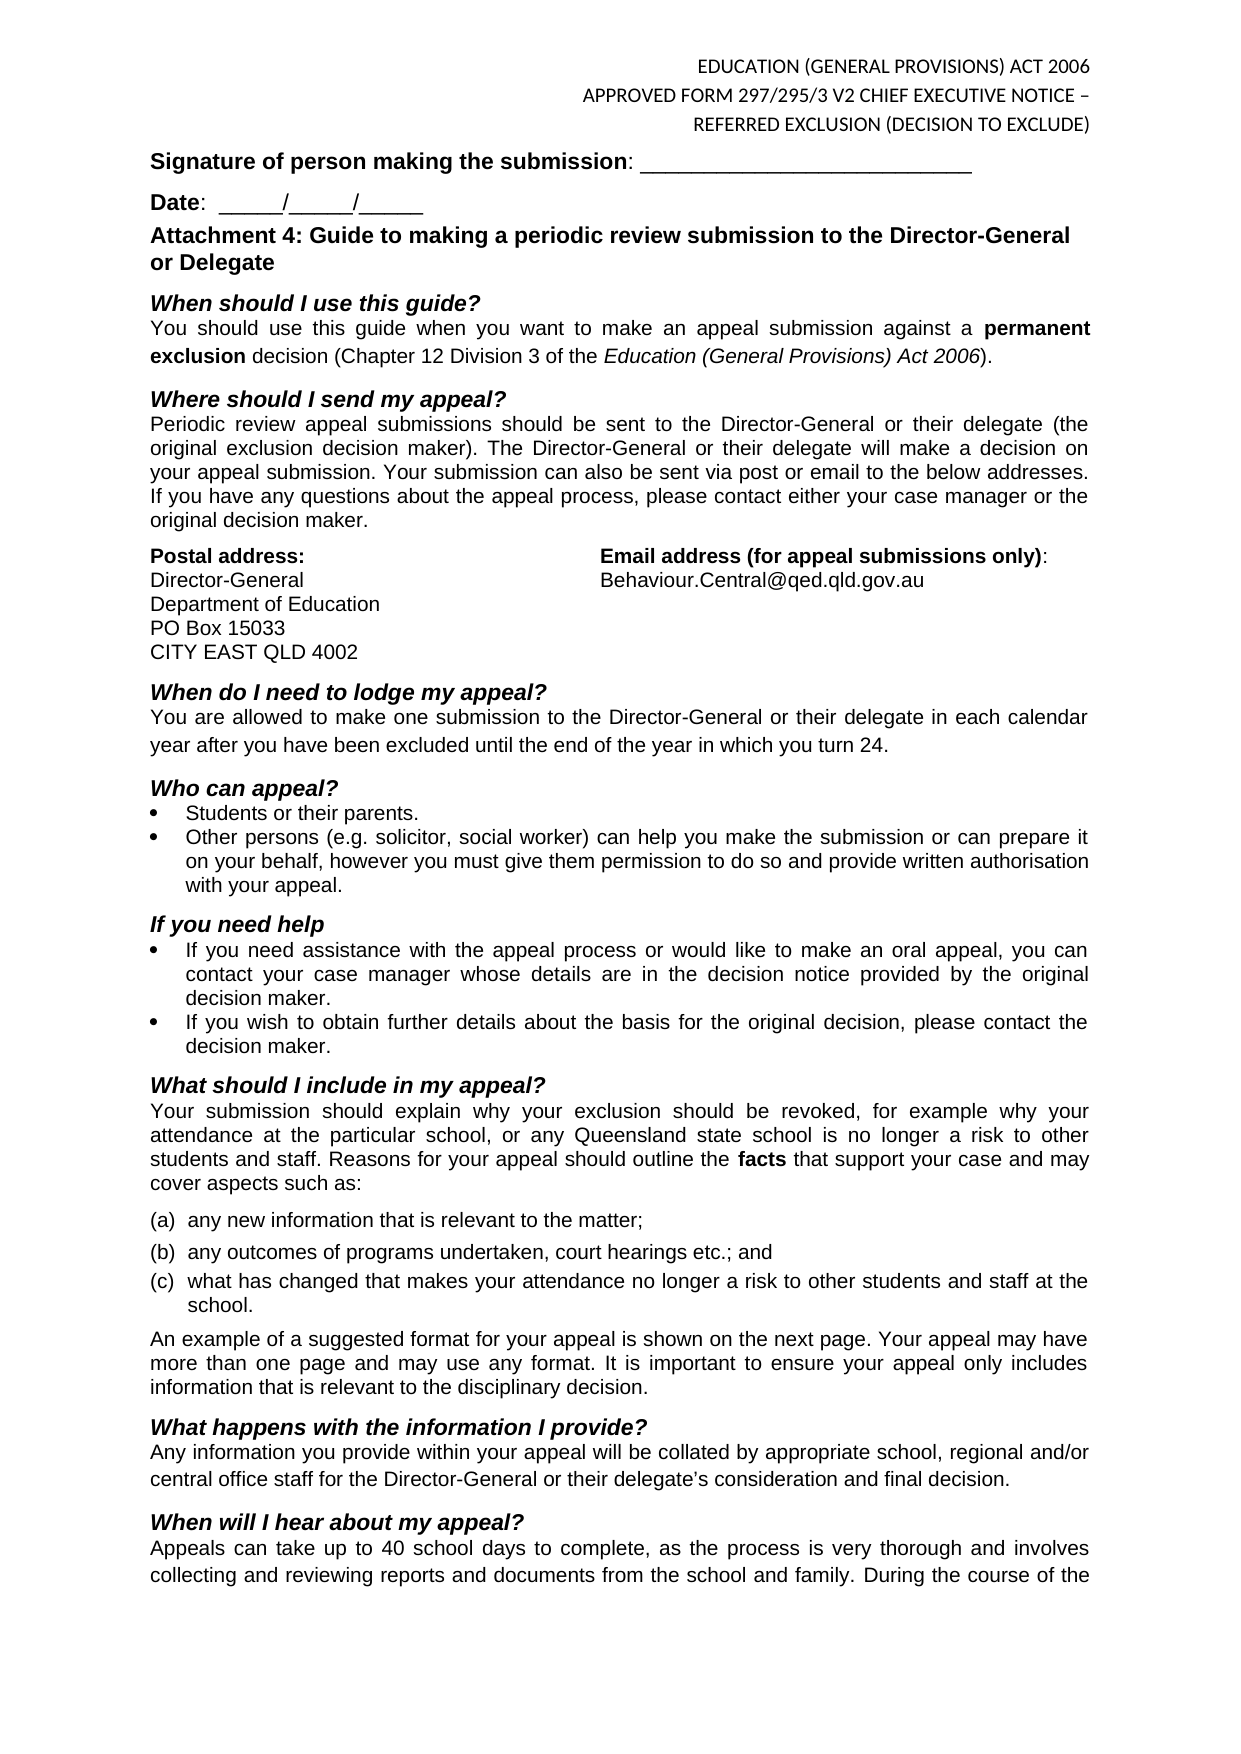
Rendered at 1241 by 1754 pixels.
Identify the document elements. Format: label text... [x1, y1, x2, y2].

text Any information you provide within your appeal will be collated by appropriate school, regional and/or central office staff for the Director-General or their delegate’s consideration and final decision. [150, 1440, 1090, 1491]
list What should I include in my appeal? [150, 1072, 1090, 1099]
list any outcomes of programs undertaken, court hearings etc.; and [150, 1237, 1090, 1265]
list Director-General Behaviour.Central@qed.qld.gov.au Department of Education PO Box 15033 [150, 568, 1090, 640]
text Attachment 4: Guide to making a periodic review submission to the Director-General or Delegate [150, 222, 1090, 275]
list When should I use this guide? [150, 289, 1090, 316]
list When will I hear about my appeal? [150, 1509, 1090, 1536]
list If you need assistance with the appeal process or would like to make an oral appeal, you can contact your case manager whose details are in the decision notice provided by the original decision maker. [150, 938, 1090, 1010]
text Signature of person making the submission: __________________________ [150, 148, 1090, 174]
text Periodic review appeal submissions should be sent to the Director-General or their delegate (the original exclusion decision maker). The Director-General or their delegate will make a decision on your appeal submission. Your submission can also be sent via post or email to the below addresses. If you have any questions about the appeal process, please contact either your case manager or the original decision maker. [150, 412, 1090, 532]
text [150, 1536, 1090, 1587]
list what has changed that makes your attendance no longer a risk to other students and staff at the school. [150, 1269, 1090, 1317]
list You should use this guide when you want to make an appeal submission against a permanent exclusion decision (Chapter 12 Division 3 of the Education (General Provisions) Act 2006). [150, 316, 1090, 367]
list What happens with the information I provide? [150, 1413, 1090, 1440]
list Who can appeal? [150, 774, 1090, 801]
text Date: _____/_____/_____ [150, 189, 1090, 216]
text You are allowed to make one submission to the Director-General or their delegate in each calendar year after you have been excluded until the end of the year in which you turn 24. [150, 705, 1090, 756]
list Students or their parents. [150, 801, 1090, 825]
list If you wish to obtain further details about the basis for the original decision, please contact the decision maker. [150, 1010, 1090, 1058]
list When do I need to lodge my appeal? [150, 678, 1090, 705]
list Where should I send my appeal? [150, 386, 1090, 412]
list Other persons (e.g. solicitor, social worker) can help you make the submission or can prepare it on your behalf, however you must give them permission to do so and provide written authorisation with your appeal. [150, 825, 1090, 897]
list Postal address: Email address (for appeal submissions only): [150, 544, 1090, 568]
list any new information that is relevant to the matter; [150, 1205, 1090, 1233]
list CITY EAST QLD 4002 [150, 640, 1090, 664]
text Your submission should explain why your exclusion should be revoked, for example why your attendance at the particular school, or any Queensland state school is no longer a risk to other students and staff. Reasons for your appeal should outline the facts that support your case and may cover aspects such as: [150, 1099, 1090, 1194]
text If you need help [150, 911, 1090, 938]
text An example of a suggested format for your appeal is shown on the next page. Your appeal may have more than one page and may use any format. It is important to ensure your appeal only includes information that is relevant to the disciplinary decision. [150, 1327, 1090, 1399]
